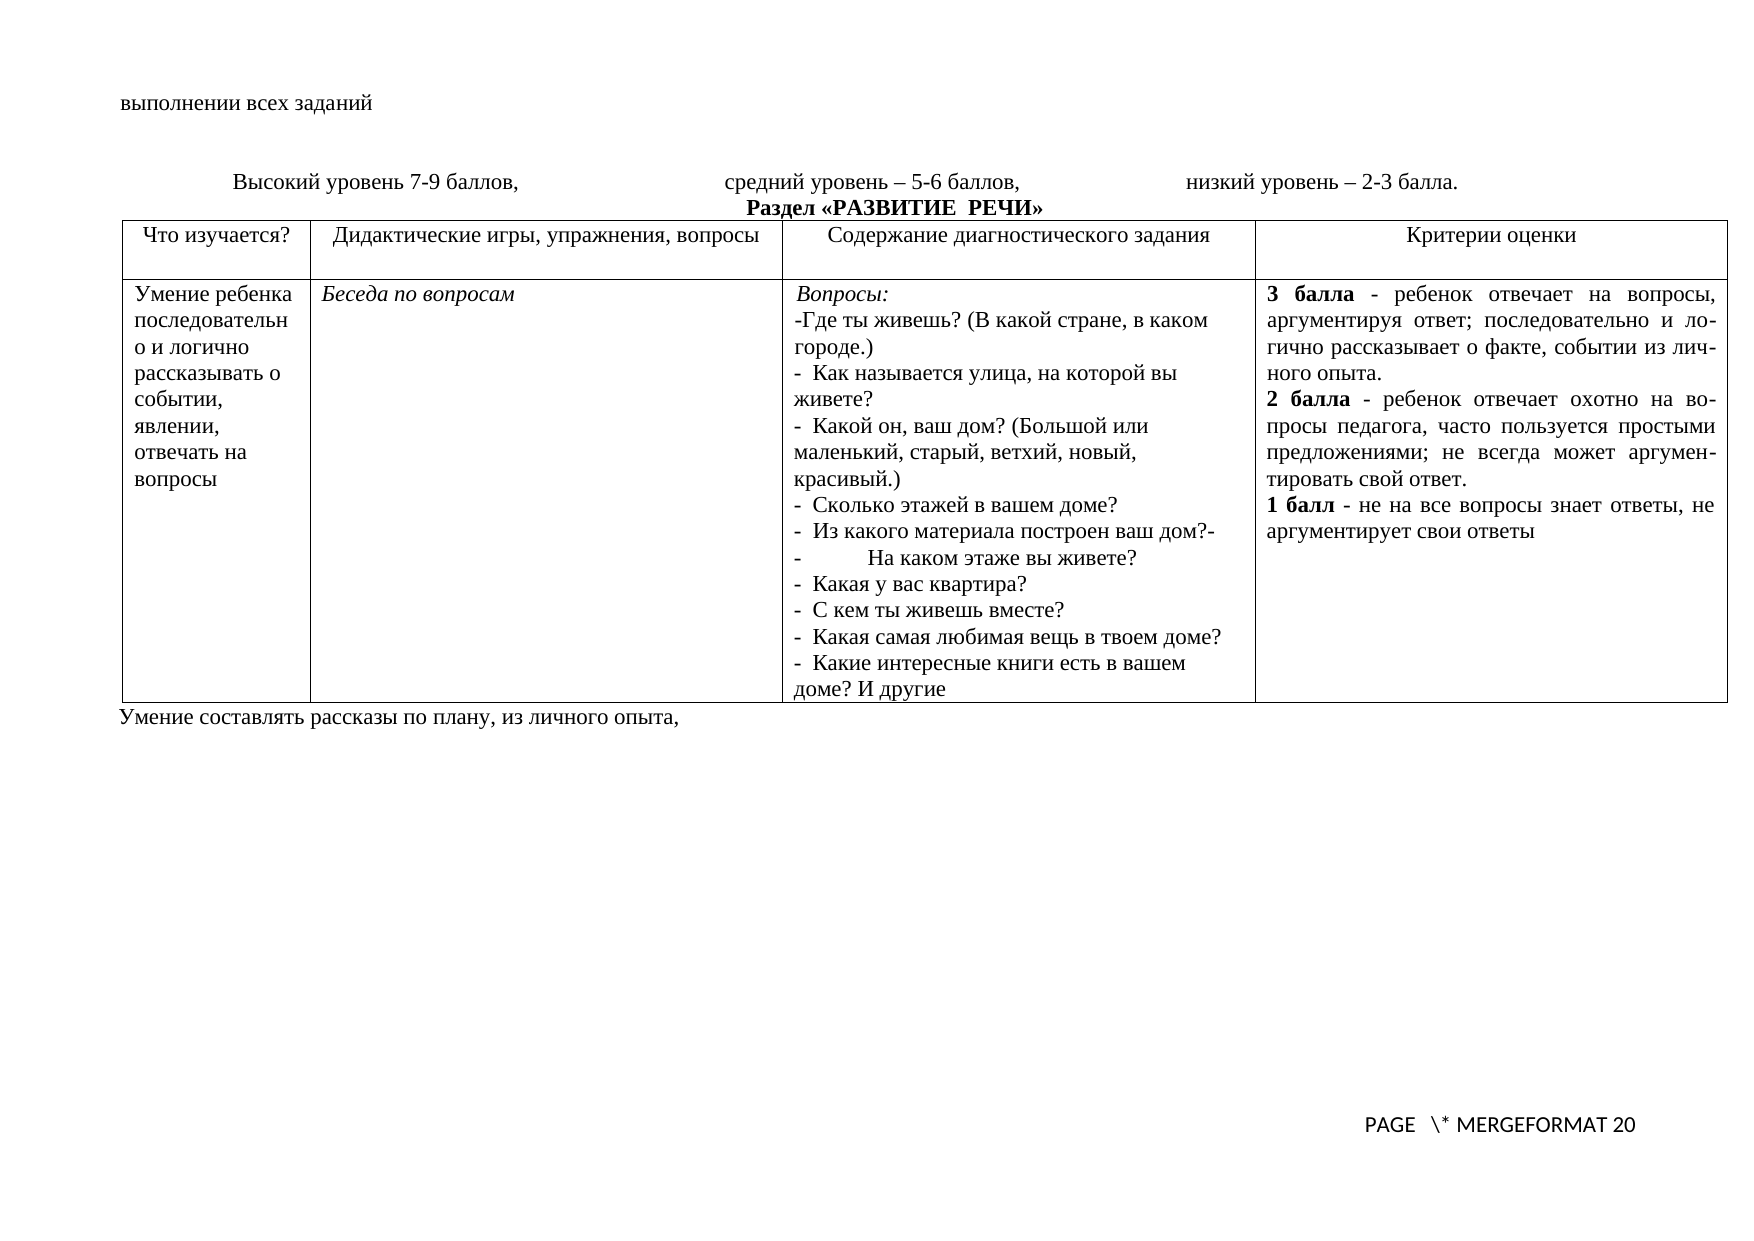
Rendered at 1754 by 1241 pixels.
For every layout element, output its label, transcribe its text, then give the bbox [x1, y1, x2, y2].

text Высокий уровень 7-9 баллов, средний уровень – 5-6 баллов, низкий уровень – 2-3 балла. [118, 168, 1636, 194]
table_cell 3 балла - ребенок отвечает на вопросы, аргументируя ответ; последовательно и логично рассказывает о факте, событии из личного опыта. 2 балла - ребенок отвечает охотно на вопросы педагога, часто пользуется простыми предложениями; не всегда может аргументировать свой ответ. 1 балл - не на все вопросы знает ответы, не аргументирует свои ответы [1256, 280, 1727, 702]
table_cell Умение ребенка последовательно и логично рассказывать о событии, явлении, отвечать на вопросы [123, 280, 310, 702]
table_header Дидактические игры, упражнения, вопросы [311, 221, 782, 279]
table_header Содержание диагностического задания [783, 221, 1255, 279]
table_cell Беседа по вопросам [311, 280, 782, 702]
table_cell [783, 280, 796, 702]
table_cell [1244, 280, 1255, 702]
text Раздел «РАЗВИТИЕ РЕЧИ» [204, 194, 1586, 220]
table_header Критерии оценки [1256, 221, 1727, 279]
table_header Что изучается? [123, 221, 310, 279]
